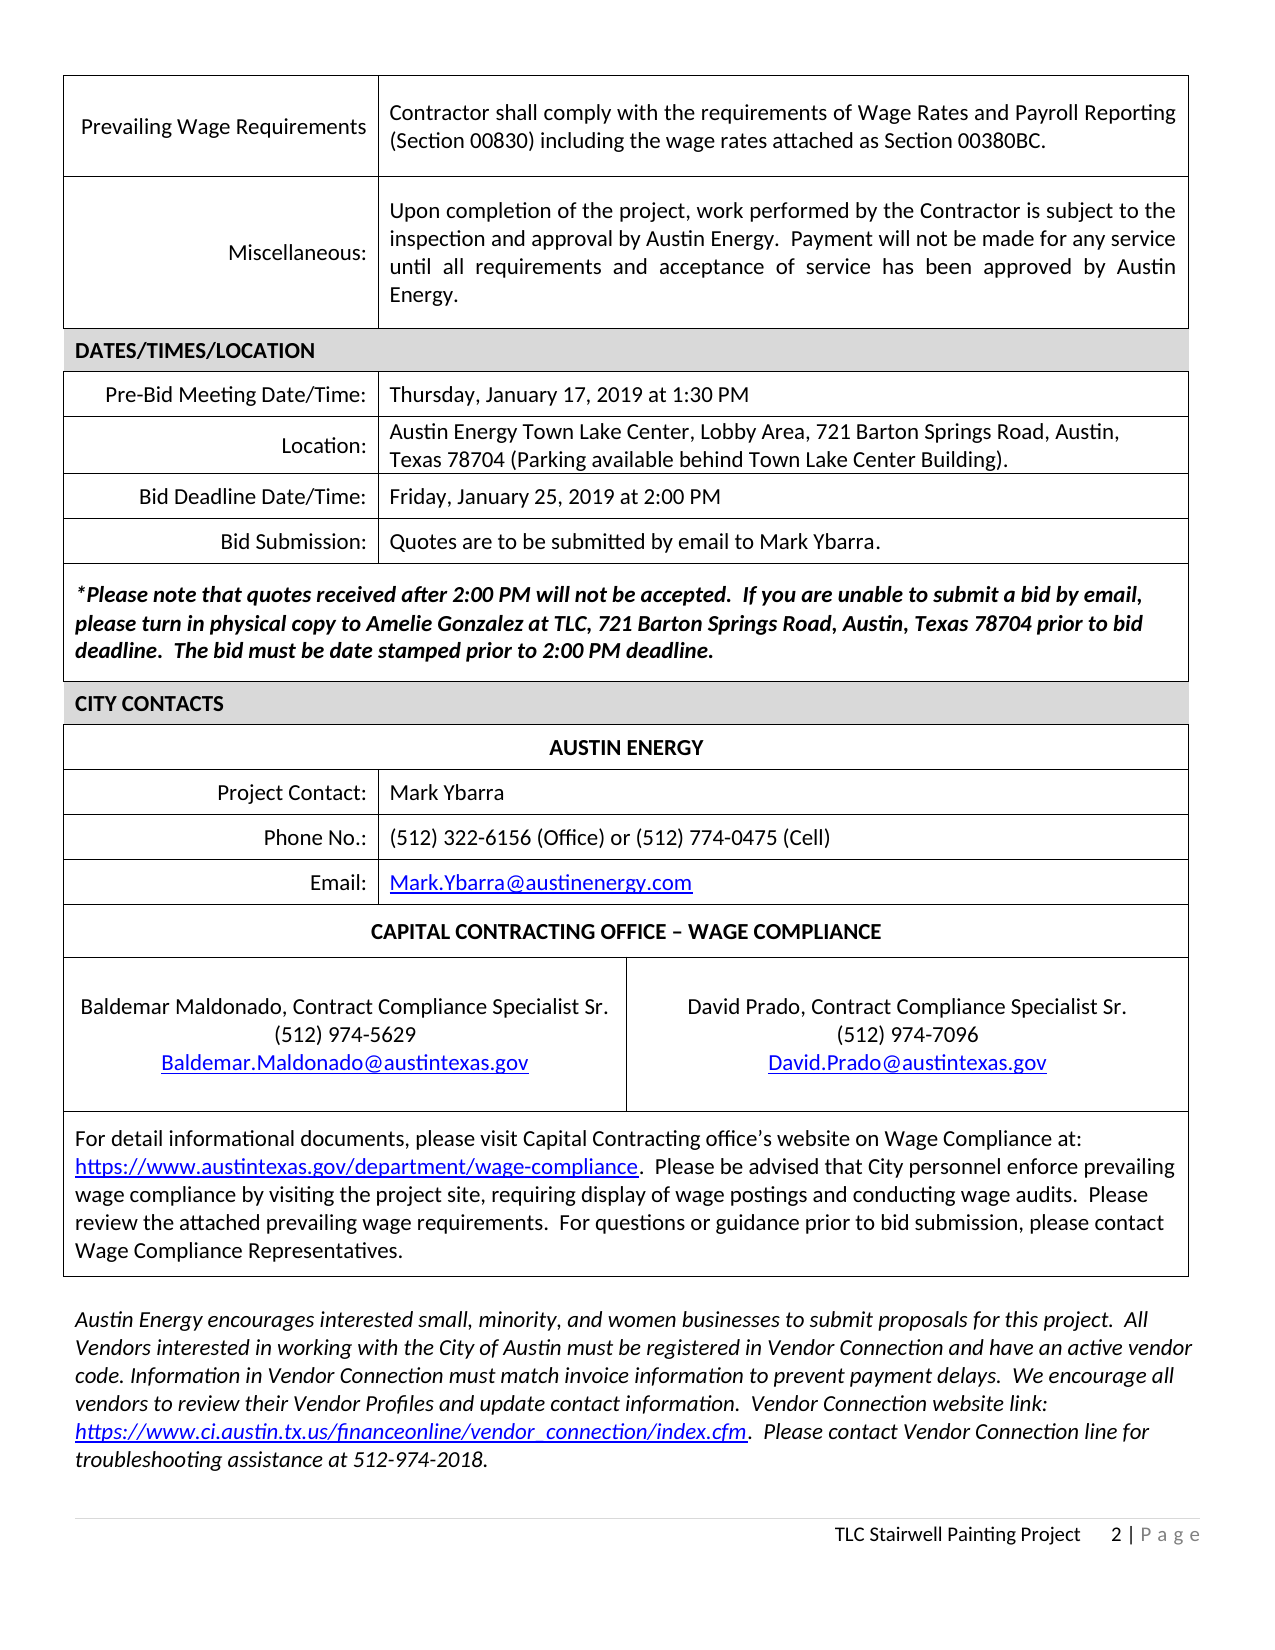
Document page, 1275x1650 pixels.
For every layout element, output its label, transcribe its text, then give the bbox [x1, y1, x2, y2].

table_cell Phone No.: [64, 815, 378, 859]
table_cell David Prado, Contract Compliance Specialist Sr. (512) 974-7096 David.Prado@austintexas.gov [627, 958, 1188, 1111]
text Austin Energy encourages interested small, minority, and women businesses to submit proposals for this project. All Vendors interested in working with the City of Austin must be registered in Vendor Connection and have an active vendor code. Information in Vendor Connection must match invoice information to prevent payment delays. We encourage all vendors to review their Vendor Profiles and update contact information. Vendor Connection website link: https://www.ci.austin.tx.us/financeonline/vendor_connection/index.cfm. Please contact Vendor Connection line for troubleshooting assistance at 512-974-2018. [75, 1305, 1200, 1473]
table_cell (512) 322-6156 (Office) or (512) 774-0475 (Cell) [379, 815, 1188, 859]
table_cell Quotes are to be submitted by email to Mark Ybarra. [379, 519, 1188, 563]
table_cell *Please note that quotes received after 2:00 PM will not be accepted. If you are unable to submit a bid by email, please turn in physical copy to Amelie Gonzalez at TLC, 721 Barton Springs Road, Austin, Texas 78704 prior to bid deadline. The bid must be date stamped prior to 2:00 PM deadline. [64, 564, 1188, 681]
table_cell Friday, January 25, 2019 at 2:00 PM [379, 474, 1188, 518]
table_cell Location: [64, 417, 378, 473]
table_cell Austin Energy Town Lake Center, Lobby Area, 721 Barton Springs Road, Austin, Texas 78704 (Parking available behind Town Lake Center Building). [379, 417, 1188, 473]
table_cell CAPITAL CONTRACTING OFFICE – WAGE COMPLIANCE [64, 905, 1188, 957]
table_cell For detail informational documents, please visit Capital Contracting office’s website on Wage Compliance at: https://www.austintexas.gov/department/wage-compliance. Please be advised that City personnel enforce prevailing wage compliance by visiting the project site, requiring display of wage postings and conducting wage audits. Please review the attached prevailing wage requirements. For questions or guidance prior to bid submission, please contact Wage Compliance Representatives. [64, 1112, 1188, 1276]
table_cell Mark.Ybarra@austinenergy.com [379, 860, 1188, 904]
table_cell Prevailing Wage Requirements [64, 76, 378, 176]
table_cell Project Contact: [64, 770, 378, 814]
table_cell DATES/TIMES/LOCATION [64, 329, 1189, 371]
table_cell Pre-Bid Meeting Date/Time: [64, 372, 378, 416]
table_cell Miscellaneous: [64, 177, 378, 328]
table_cell Bid Submission: [64, 519, 378, 563]
table_cell Thursday, January 17, 2019 at 1:30 PM [379, 372, 1188, 416]
table_cell Upon completion of the project, work performed by the Contractor is subject to the inspection and approval by Austin Energy. Payment will not be made for any service until all requirements and acceptance of service has been approved by Austin Energy. [379, 177, 1188, 328]
table_cell Email: [64, 860, 378, 904]
table_cell CITY CONTACTS [64, 682, 1189, 724]
table_cell Mark Ybarra [379, 770, 1188, 814]
table_cell Bid Deadline Date/Time: [64, 474, 378, 518]
table_cell AUSTIN ENERGY [64, 725, 1188, 769]
table_cell Contractor shall comply with the requirements of Wage Rates and Payroll Reporting (Section 00830) including the wage rates attached as Section 00380BC. [379, 76, 1188, 176]
table_cell Baldemar Maldonado, Contract Compliance Specialist Sr. (512) 974-5629 Baldemar.Maldonado@austintexas.gov [64, 958, 626, 1111]
